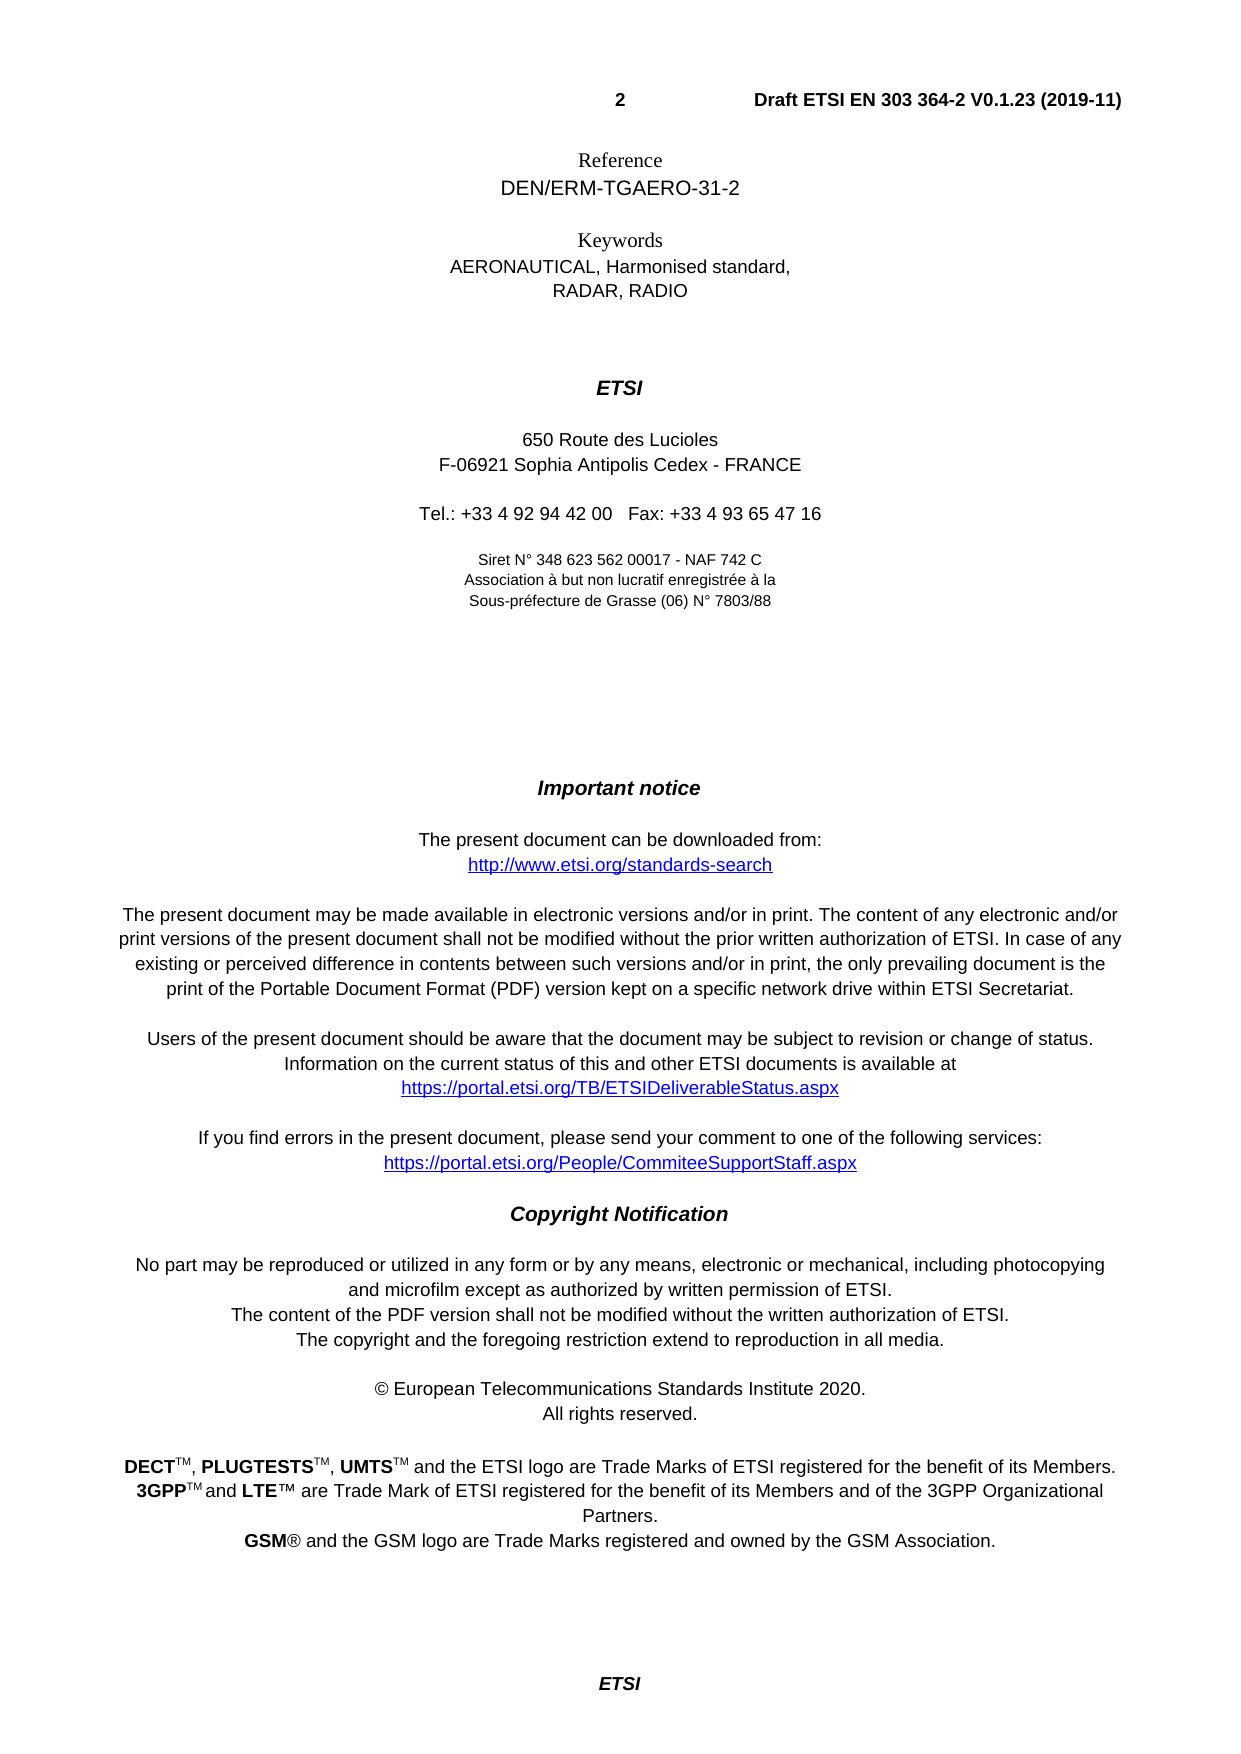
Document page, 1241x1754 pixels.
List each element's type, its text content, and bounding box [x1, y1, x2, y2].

text F-06921 Sophia Antipolis Cedex - FRANCE [413, 453, 827, 475]
text Copyright Notification [118, 1201, 1122, 1225]
text AERONAUTICAL, Harmonised standard, RADAR, RADIO [413, 255, 827, 302]
text DEN/ERM-TGAERO-31-2 [354, 175, 886, 199]
text The present document may be made available in electronic versions and/or in print. The content of any electronic and/or print versions of the present document shall not be modified without the prior written authorization of ETSI. In case of any existing or perceived difference in contents between such versions and/or in print, the only prevailing document is the print of the Portable Document Format (PDF) version kept on a specific network drive within ETSI Secretariat. [118, 903, 1122, 999]
text 650 Route des Lucioles [413, 429, 827, 450]
text If you find errors in the present document, please send your comment to one of the following services: https://portal.etsi.org/People/CommiteeSupportStaff.aspx [118, 1127, 1122, 1173]
text Users of the present document should be aware that the document may be subject to revision or change of status. Information on the current status of this and other ETSI documents is available at https://portal.etsi.org/TB/ETSIDeliverableStatus.aspx [118, 1027, 1122, 1099]
text Sous-préfecture de Grasse (06) N° 7803/88 [413, 592, 827, 610]
text The copyright and the foregoing restriction extend to reproduction in all media. [118, 1328, 1122, 1350]
text Association à but non lucratif enregistrée à la [413, 571, 827, 589]
text © European Telecommunications Standards Institute 2020. [118, 1378, 1122, 1399]
text Important notice [413, 776, 827, 800]
text Keywords [413, 228, 827, 252]
text The content of the PDF version shall not be modified without the written authorization of ETSI. [118, 1303, 1122, 1325]
text Siret N° 348 623 562 00017 - NAF 742 C [413, 551, 827, 568]
text DECTTM, PLUGTESTSTM, UMTSTM and the ETSI logo are Trade Marks of ETSI registered for the benefit of its Members. 3GPPTM and LTE™ are Trade Mark of ETSI registered for the benefit of its Members and of the 3GPP Organizational Partners. GSM® and the GSM logo are Trade Marks registered and owned by the GSM Association. [118, 1455, 1122, 1551]
text Reference [413, 148, 827, 172]
text The present document can be downloaded from: http://www.etsi.org/standards-search [118, 829, 1122, 875]
text All rights reserved. [118, 1403, 1122, 1452]
text No part may be reproduced or utilized in any form or by any means, electronic or mechanical, including photocopying and microfilm except as authorized by written permission of ETSI. [118, 1254, 1122, 1300]
text ETSI [413, 376, 827, 400]
text Tel.: +33 4 92 94 42 00 Fax: +33 4 93 65 47 16 [413, 503, 827, 524]
